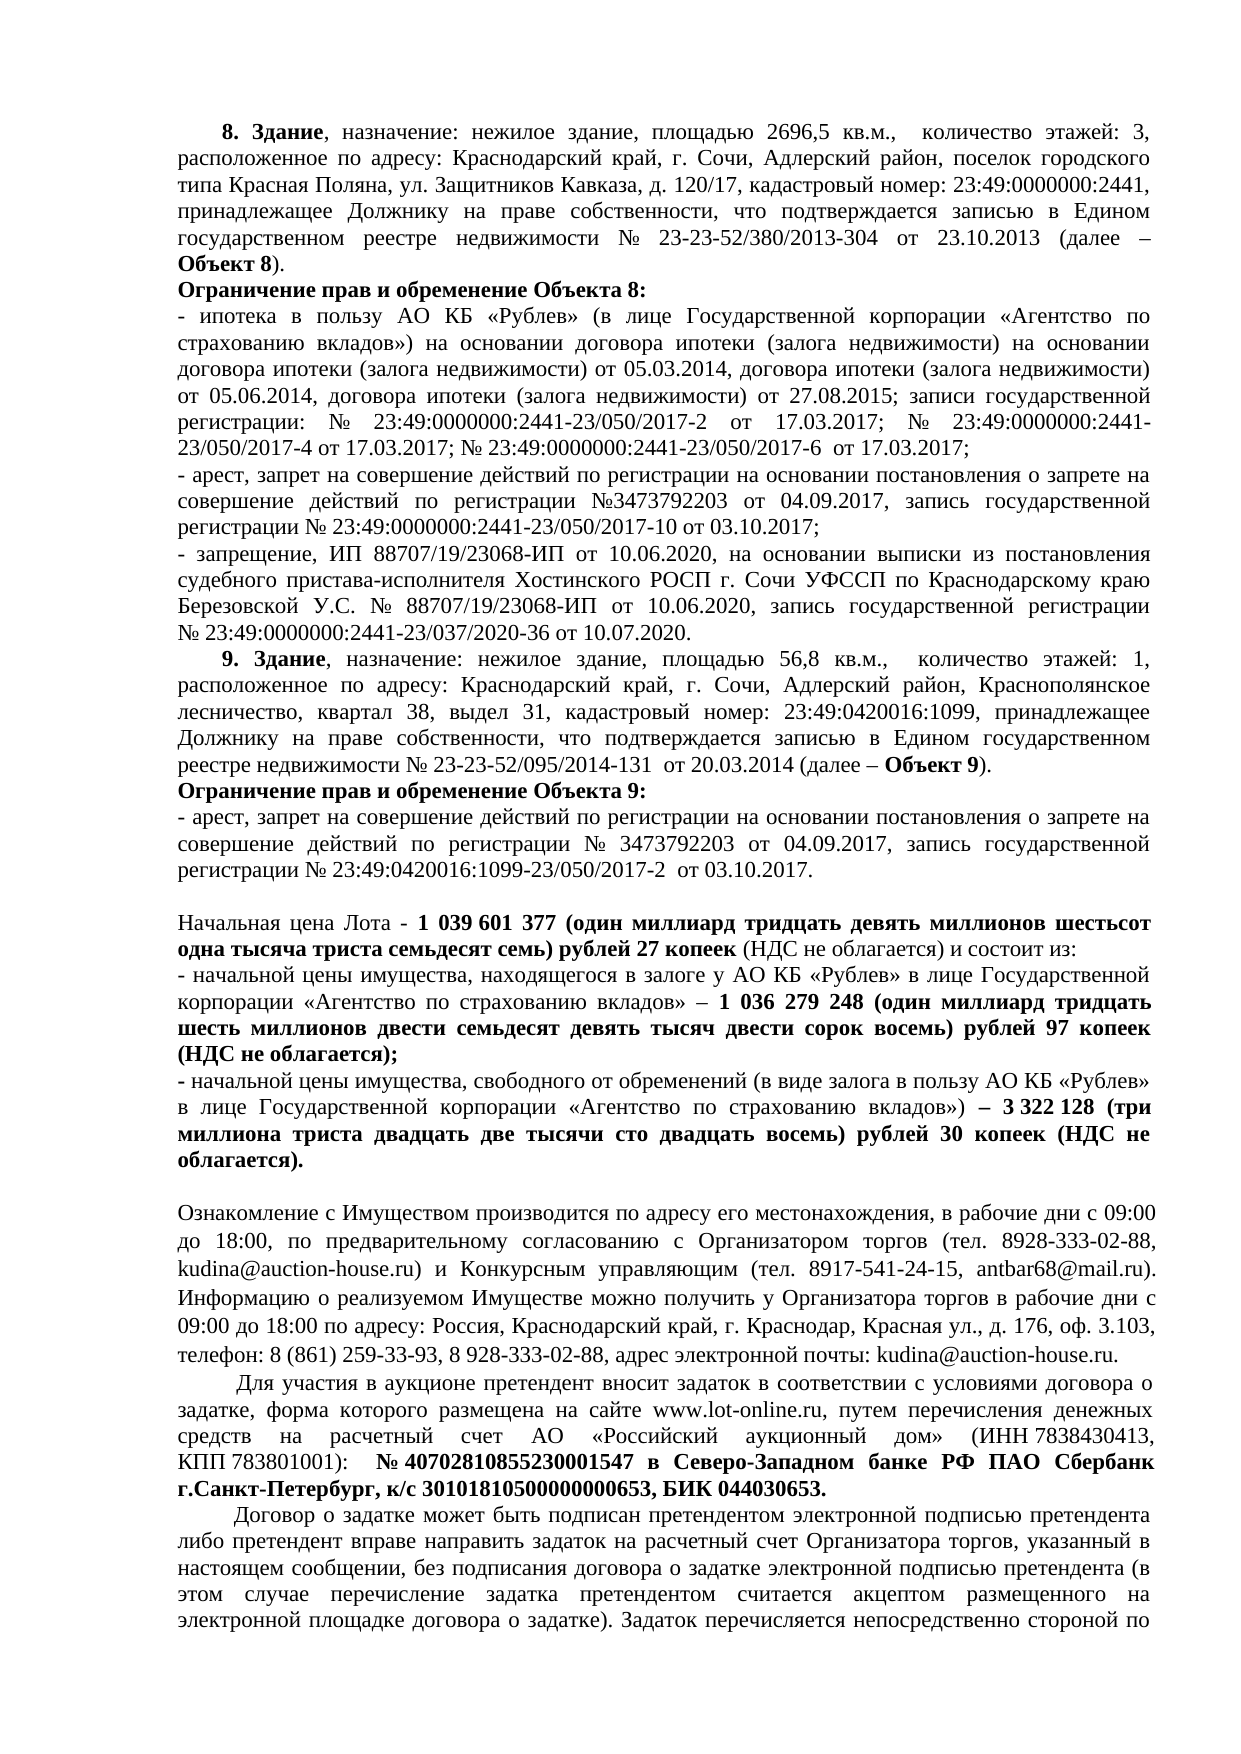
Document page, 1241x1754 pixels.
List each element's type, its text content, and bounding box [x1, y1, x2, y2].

text - начальной цены имущества, свободного от обременений (в виде залога в пользу АО КБ «Рублев» в лице Государственной корпорации «Агентство по страхованию вкладов») – 3 322 128 (три миллиона триста двадцать две тысячи сто двадцать восемь) рублей 30 копеек (НДС не облагается). [177, 1067, 1152, 1172]
text Для участия в аукционе претендент вносит задаток в соответствии с условиями договора о задатке, форма которого размещена на сайте www.lot-online.ru, путем перечисления денежных средств на расчетный счет АО «Российский аукционный дом» (ИНН 7838430413, КПП 783801001): № 40702810855230001547 в Северо-Западном банке РФ ПАО Сбербанк г.Санкт-Петербург, к/с 30101810500000000653, БИК 044030653. [177, 1369, 1155, 1501]
text Ограничение прав и обременение Объекта 8: [177, 276, 1152, 303]
text - арест, запрет на совершение действий по регистрации на основании постановления о запрете на совершение действий по регистрации №3473792203 от 04.09.2017, запись государственной регистрации № 23:49:0000000:2441-23/050/2017-10 от 03.10.2017; [177, 461, 1152, 540]
text - ипотека в пользу АО КБ «Рублев» (в лице Государственной корпорации «Агентство по страхованию вкладов») на основании договора ипотеки (залога недвижимости) на основании договора ипотеки (залога недвижимости) от 05.03.2014, договора ипотеки (залога недвижимости) от 05.06.2014, договора ипотеки (залога недвижимости) от 27.08.2015; записи государственной регистрации: № 23:49:0000000:2441-23/050/2017-2 от 17.03.2017; № 23:49:0000000:2441-23/050/2017-4 от 17.03.2017; № 23:49:0000000:2441-23/050/2017-6 от 17.03.2017; [177, 303, 1152, 461]
text - начальной цены имущества, находящегося в залоге у АО КБ «Рублев» в лице Государственной корпорации «Агентство по страхованию вкладов» – 1 036 279 248 (один миллиард тридцать шесть миллионов двести семьдесят девять тысяч двести сорок восемь) рублей 97 копеек (НДС не облагается); [177, 961, 1152, 1067]
text 9. Здание, назначение: нежилое здание, площадью 56,8 кв.м., количество этажей: 1, расположенное по адресу: Краснодарский край, г. Сочи, Адлерский район, Краснополянское лесничество, квартал 38, выдел 31, кадастровый номер: 23:49:0420016:1099, принадлежащее Должнику на праве собственности, что подтверждается записью в Едином государственном реестре недвижимости № 23-23-52/095/2014-131 от 20.03.2014 (далее – Объект 9). [177, 645, 1152, 777]
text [177, 1501, 1152, 1633]
text 8. Здание, назначение: нежилое здание, площадью 2696,5 кв.м., количество этажей: 3, расположенное по адресу: Краснодарский край, г. Сочи, Адлерский район, поселок городского типа Красная Поляна, ул. Защитников Кавказа, д. 120/17, кадастровый номер: 23:49:0000000:2441, принадлежащее Должнику на праве собственности, что подтверждается записью в Едином государственном реестре недвижимости № 23-23-52/380/2013-304 от 23.10.2013 (далее – Объект 8). [177, 118, 1152, 276]
text - запрещение, ИП 88707/19/23068-ИП от 10.06.2020, на основании выписки из постановления судебного пристава-исполнителя Хостинского РОСП г. Сочи УФССП по Краснодарскому краю Березовской У.С. № 88707/19/23068-ИП от 10.06.2020, запись государственной регистрации № 23:49:0000000:2441-23/037/2020-36 от 10.07.2020. [177, 540, 1152, 645]
text Начальная цена Лота - 1 039 601 377 (один миллиард тридцать девять миллионов шестьсот одна тысяча триста семьдесят семь) рублей 27 копеек (НДС не облагается) и состоит из: [177, 909, 1152, 961]
text Ограничение прав и обременение Объекта 9: [177, 777, 1152, 803]
text - арест, запрет на совершение действий по регистрации на основании постановления о запрете на совершение действий по регистрации № 3473792203 от 04.09.2017, запись государственной регистрации № 23:49:0420016:1099-23/050/2017-2 от 03.10.2017. [177, 803, 1152, 882]
